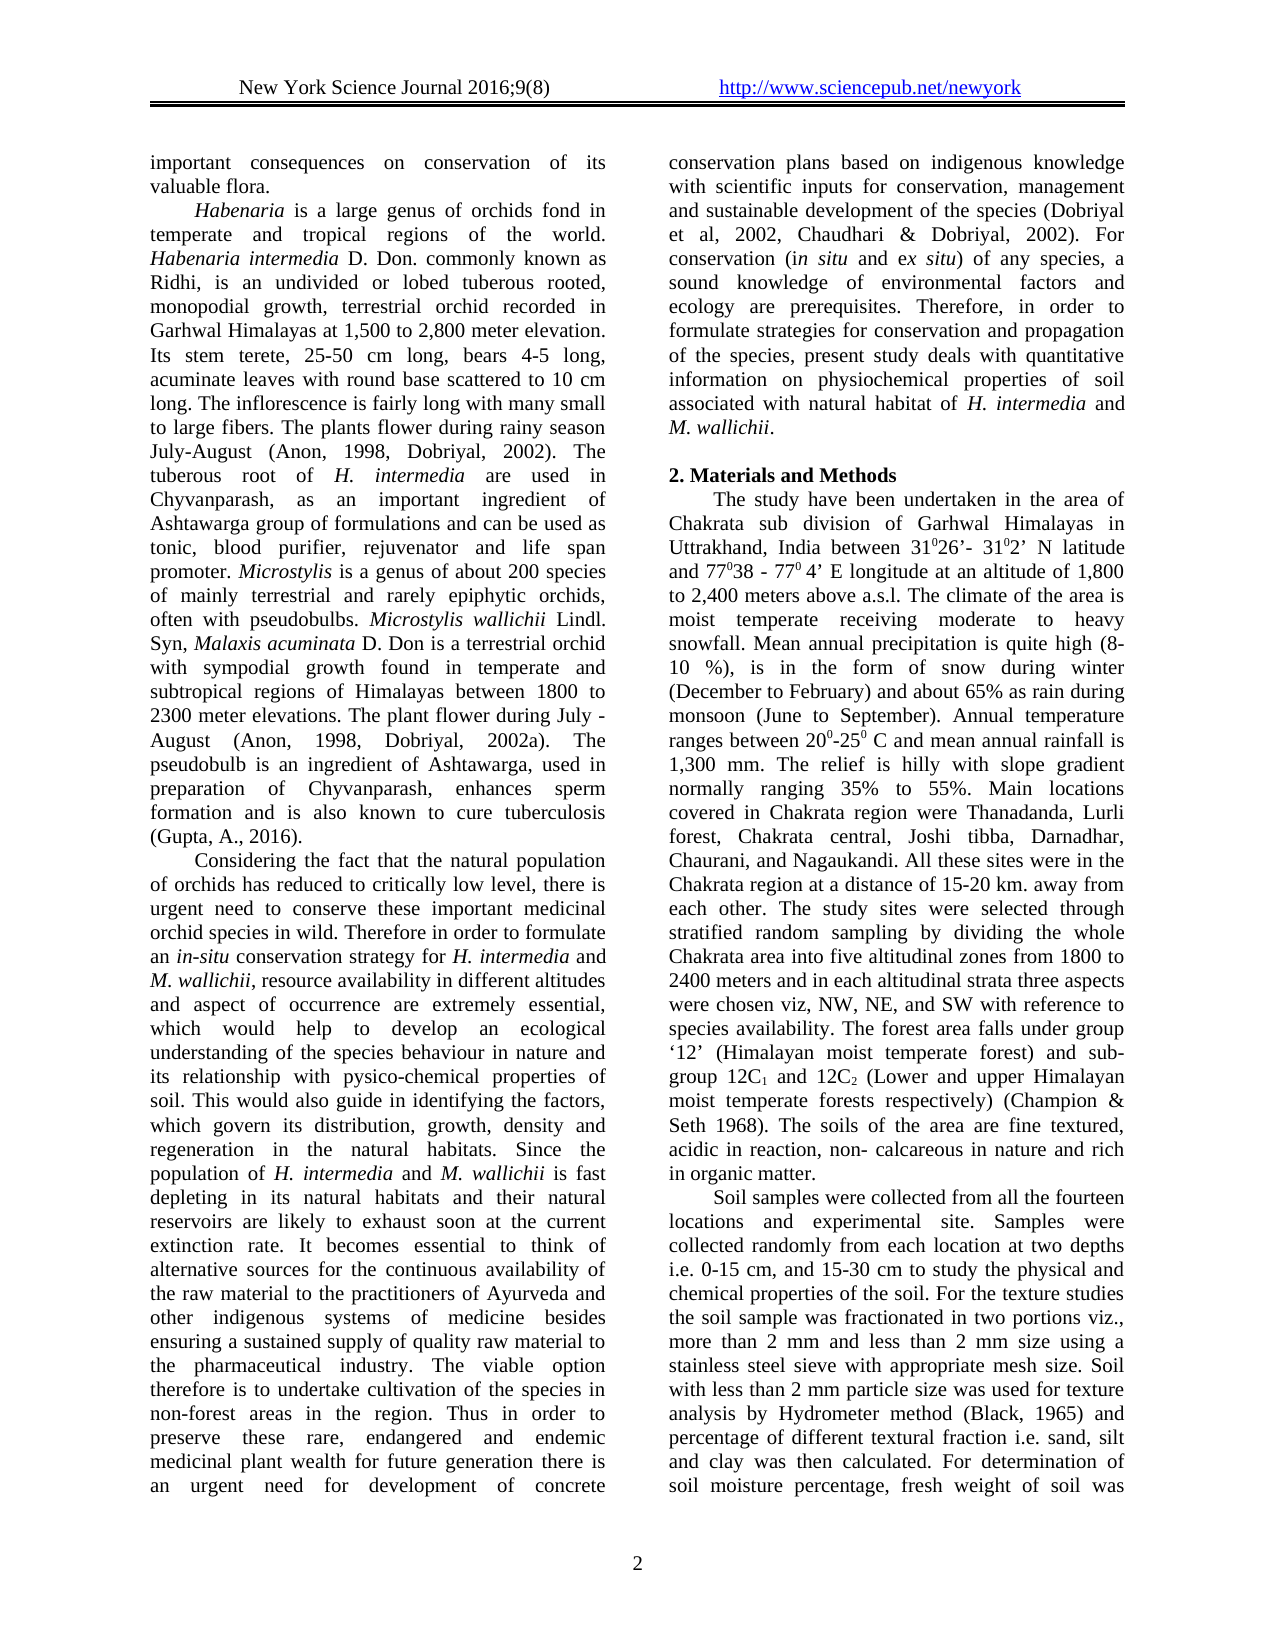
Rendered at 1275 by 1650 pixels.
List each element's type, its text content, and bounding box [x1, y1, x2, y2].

text The study have been undertaken in the area of Chakrata sub division of Garhwal Himalayas in Uttrakhand, India between 31026’- 3102’ N latitude and 77038 - 770 4’ E longitude at an altitude of 1,800 to 2,400 meters above a.s.l. The climate of the area is moist temperate receiving moderate to heavy snowfall. Mean annual precipitation is quite high (8-10 %), is in the form of snow during winter (December to February) and about 65% as rain during monsoon (June to September). Annual temperature ranges between 200-250 C and mean annual rainfall is 1,300 mm. The relief is hilly with slope gradient normally ranging 35% to 55%. Main locations covered in Chakrata region were Thanadanda, Lurli forest, Chakrata central, Joshi tibba, Darnadhar, Chaurani, and Nagaukandi. All these sites were in the Chakrata region at a distance of 15-20 km. away from each other. The study sites were selected through stratified random sampling by dividing the whole Chakrata area into five altitudinal zones from 1800 to 2400 meters and in each altitudinal strata three aspects were chosen viz, NW, NE, and SW with reference to species availability. The forest area falls under group ‘12’ (Himalayan moist temperate forest) and sub-group 12C1 and 12C2 (Lower and upper Himalayan moist temperate forests respectively) (Champion & Seth 1968). The soils of the area are fine textured, acidic in reaction, non- calcareous in nature and rich in organic matter. [669, 487, 1125, 1185]
text Habenaria is a large genus of orchids fond in temperate and tropical regions of the world. Habenaria intermedia D. Don. commonly known as Ridhi, is an undivided or lobed tuberous rooted, monopodial growth, terrestrial orchid recorded in Garhwal Himalayas at 1,500 to 2,800 meter elevation. Its stem terete, 25-50 cm long, bears 4-5 long, acuminate leaves with round base scattered to 10 cm long. The inflorescence is fairly long with many small to large fibers. The plants flower during rainy season July-August (Anon, 1998, Dobriyal, 2002). The tuberous root of H. intermedia are used in Chyvanparash, as an important ingredient of Ashtawarga group of formulations and can be used as tonic, blood purifier, rejuvenator and life span promoter. Microstylis is a genus of about 200 species of mainly terrestrial and rarely epiphytic orchids, often with pseudobulbs. Microstylis wallichii Lindl. Syn, Malaxis acuminata D. Don is a terrestrial orchid with sympodial growth found in temperate and subtropical regions of Himalayas between 1800 to 2300 meter elevations. The plant flower during July - August (Anon, 1998, Dobriyal, 2002a). The pseudobulb is an ingredient of Ashtawarga, used in preparation of Chyvanparash, enhances sperm formation and is also known to cure tuberculosis (Gupta, A., 2016). [150, 198, 606, 848]
text 2. Materials and Methods [669, 463, 1125, 487]
text Considering the fact that the natural population of orchids has reduced to critically low level, there is urgent need to conserve these important medicinal orchid species in wild. Therefore in order to formulate an in-situ conservation strategy for H. intermedia and M. wallichii, resource availability in different altitudes and aspect of occurrence are extremely essential, which would help to develop an ecological understanding of the species behaviour in nature and its relationship with pysico-chemical properties of soil. This would also guide in identifying the factors, which govern its distribution, growth, density and regeneration in the natural habitats. Since the population of H. intermedia and M. wallichii is fast depleting in its natural habitats and their natural reservoirs are likely to exhaust soon at the current extinction rate. It becomes essential to think of alternative sources for the continuous availability of the raw material to the practitioners of Ayurveda and other indigenous systems of medicine besides ensuring a sustained supply of quality raw material to the pharmaceutical industry. The viable option therefore is to undertake cultivation of the species in non-forest areas in the region. Thus in order to preserve these rare, endangered and endemic medicinal plant wealth for future generation there is an urgent need for development of concrete conservation plans based on indigenous knowledge with scientific inputs for conservation, management and sustainable development of the species (Dobriyal et al, 2002, Chaudhari & Dobriyal, 2002). For conservation (in situ and ex situ) of any species, a sound knowledge of environmental factors and ecology are prerequisites. Therefore, in order to formulate strategies for conservation and propagation of the species, present study deals with quantitative information on physiochemical properties of soil associated with natural habitat of H. intermedia and M. wallichii. [150, 848, 606, 1497]
text Considering the fact that the natural population of orchids has reduced to critically low level, there is urgent need to conserve these important medicinal orchid species in wild. Therefore in order to formulate an in-situ conservation strategy for H. intermedia and M. wallichii, resource availability in different altitudes and aspect of occurrence are extremely essential, which would help to develop an ecological understanding of the species behaviour in nature and its relationship with pysico-chemical properties of soil. This would also guide in identifying the factors, which govern its distribution, growth, density and regeneration in the natural habitats. Since the population of H. intermedia and M. wallichii is fast depleting in its natural habitats and their natural reservoirs are likely to exhaust soon at the current extinction rate. It becomes essential to think of alternative sources for the continuous availability of the raw material to the practitioners of Ayurveda and other indigenous systems of medicine besides ensuring a sustained supply of quality raw material to the pharmaceutical industry. The viable option therefore is to undertake cultivation of the species in non-forest areas in the region. Thus in order to preserve these rare, endangered and endemic medicinal plant wealth for future generation there is an urgent need for development of concrete conservation plans based on indigenous knowledge with scientific inputs for conservation, management and sustainable development of the species (Dobriyal et al, 2002, Chaudhari & Dobriyal, 2002). For conservation (in situ and ex situ) of any species, a sound knowledge of environmental factors and ecology are prerequisites. Therefore, in order to formulate strategies for conservation and propagation of the species, present study deals with quantitative information on physiochemical properties of soil associated with natural habitat of H. intermedia and M. wallichii. [669, 150, 1125, 439]
